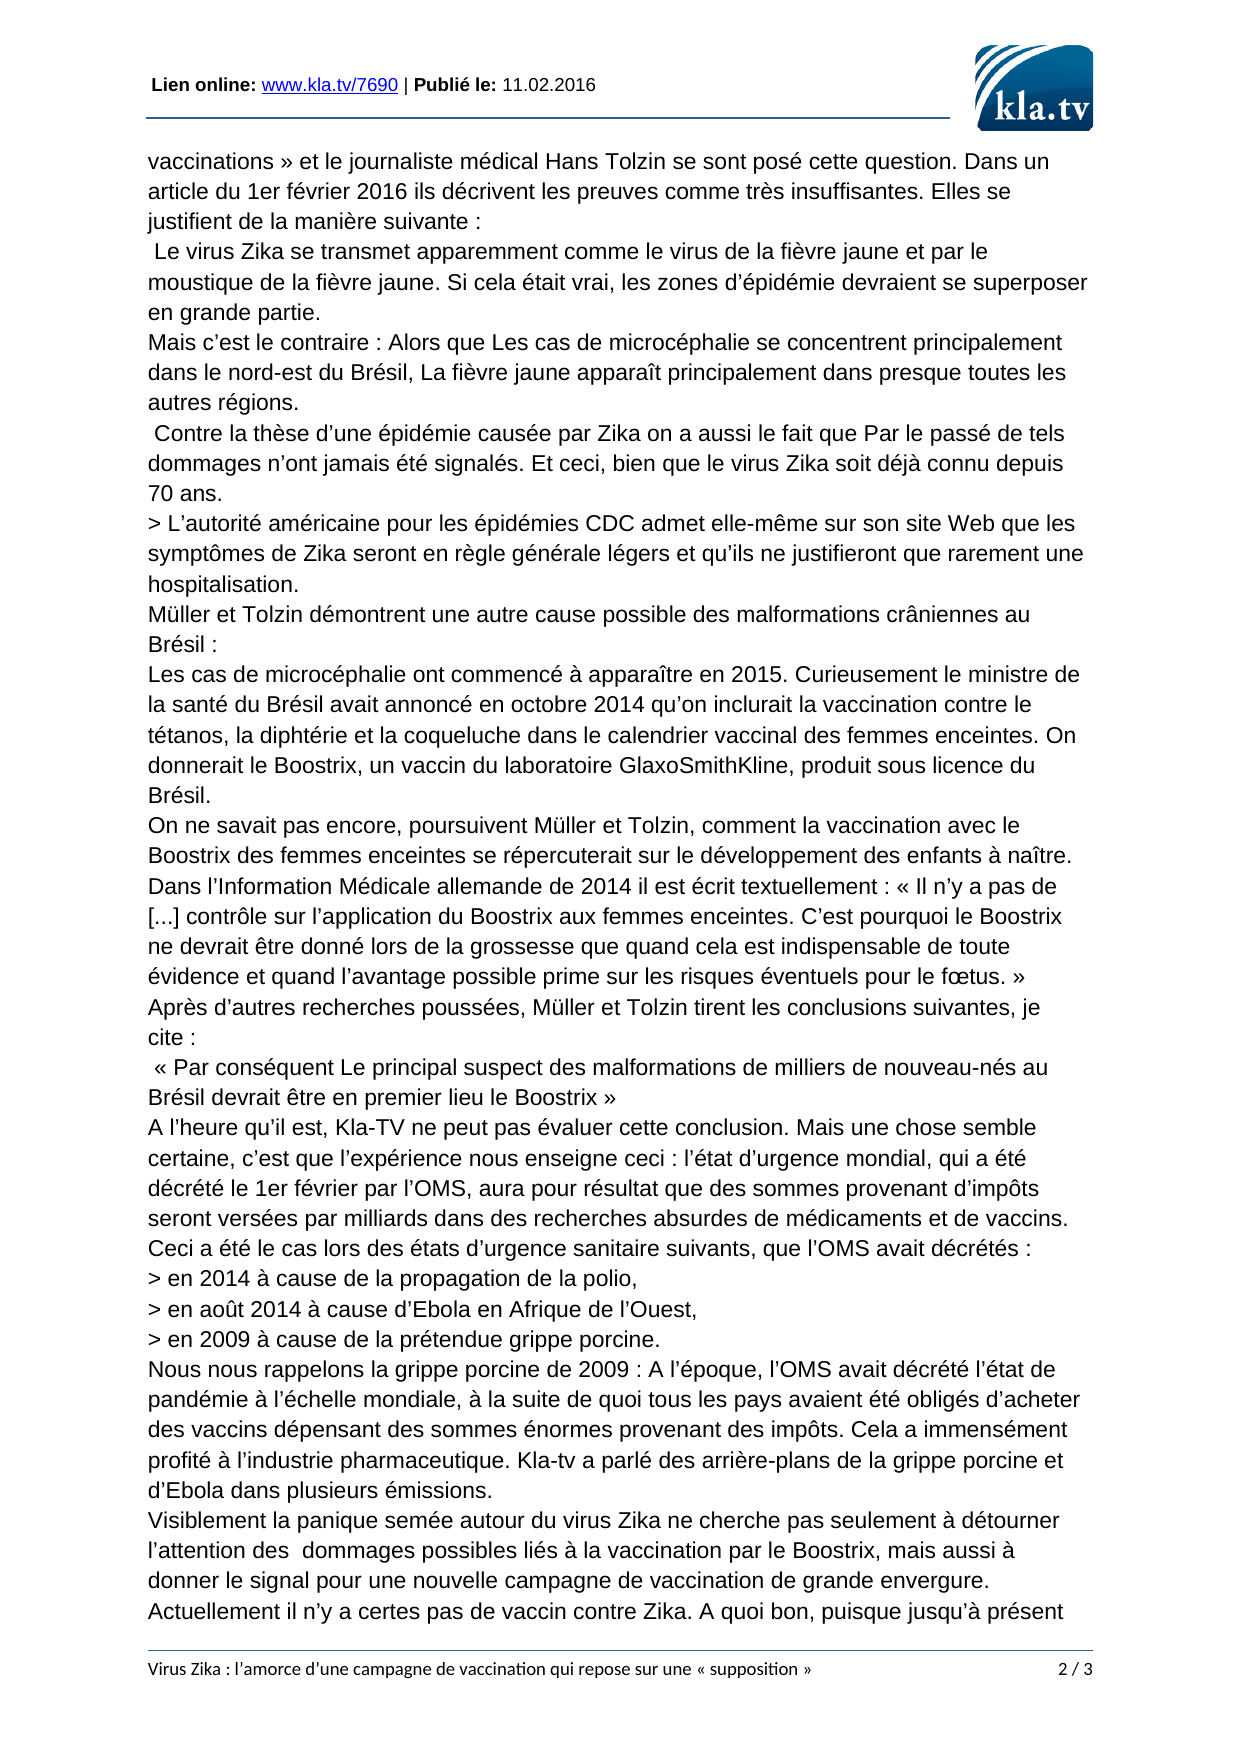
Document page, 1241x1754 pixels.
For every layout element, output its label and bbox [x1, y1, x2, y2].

text [148, 148, 1093, 1624]
